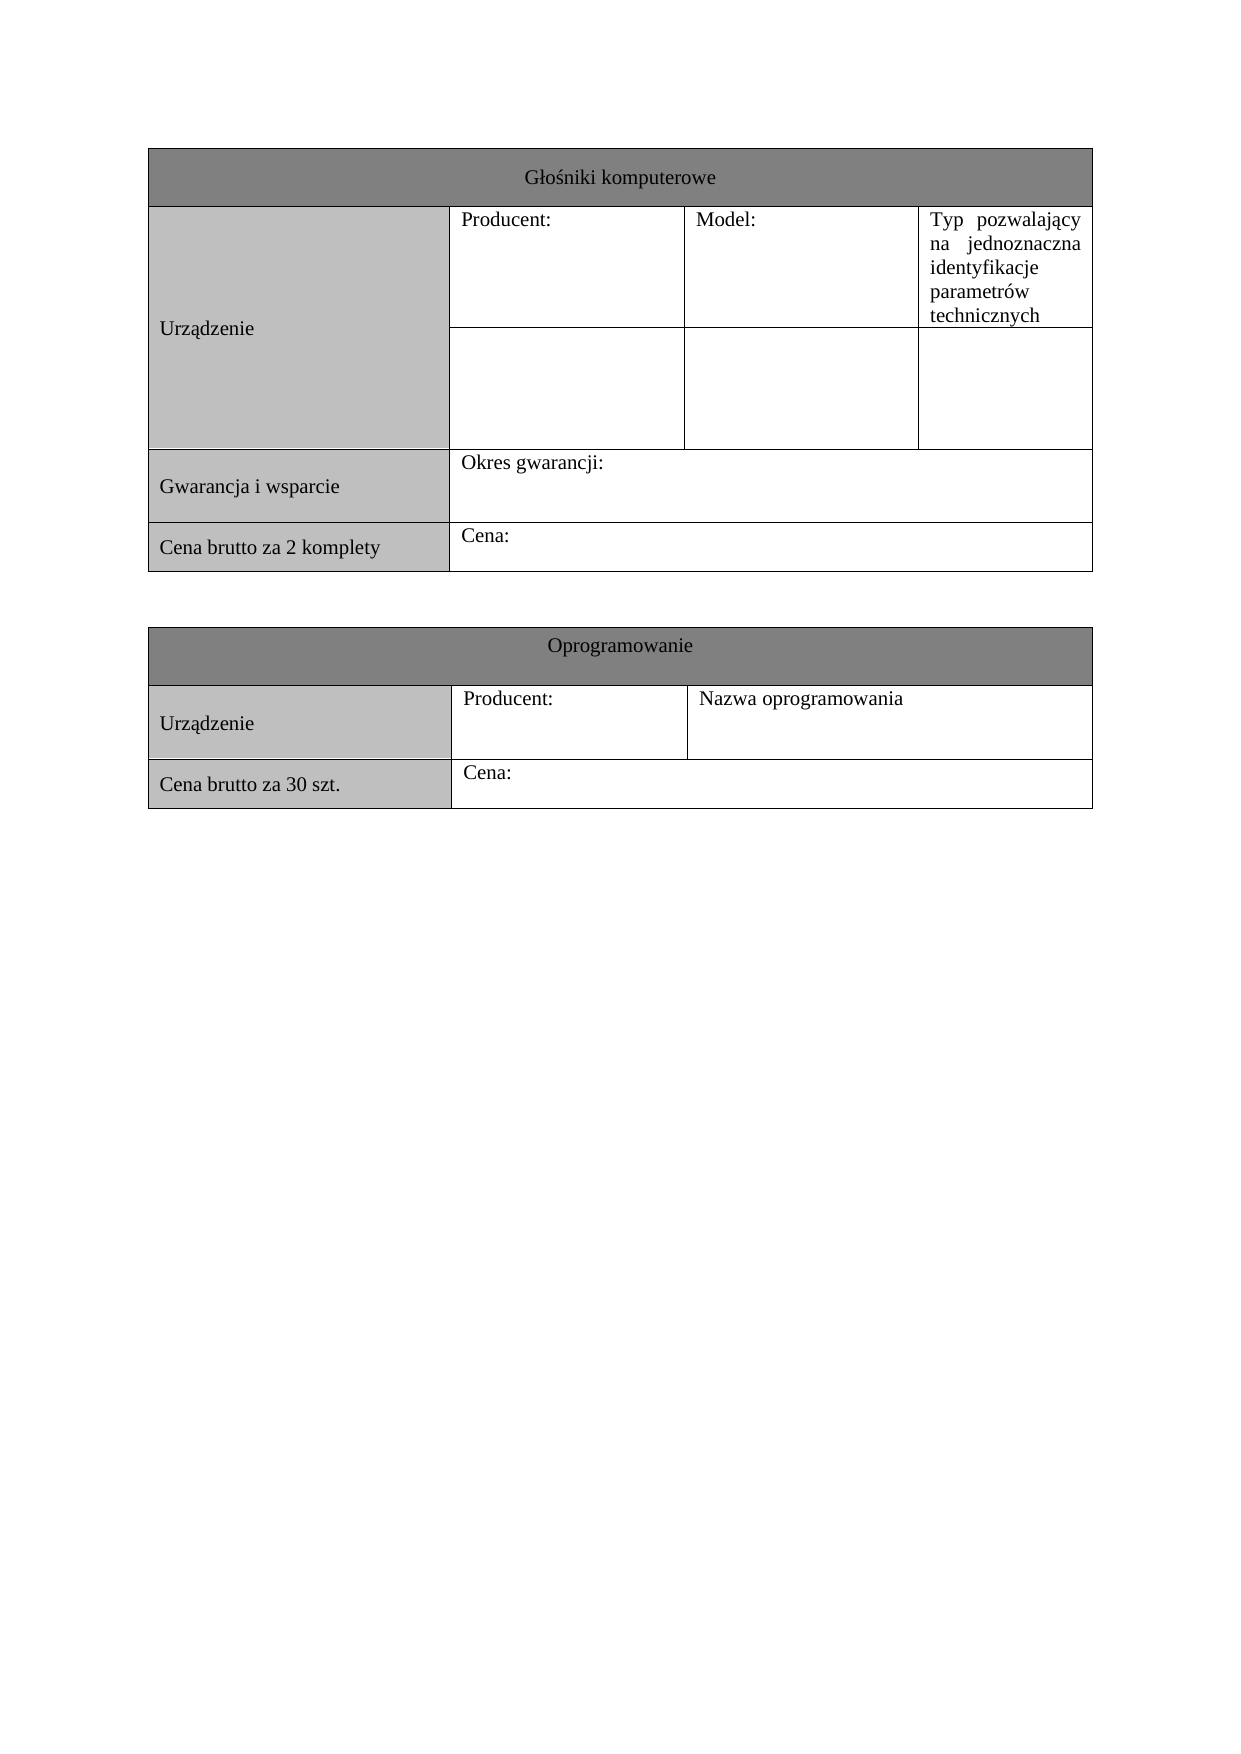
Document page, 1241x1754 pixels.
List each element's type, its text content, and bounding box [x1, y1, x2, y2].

table_cell Cena brutto za 30 szt. [149, 760, 451, 808]
table_cell Producent: [452, 686, 687, 758]
table_cell [685, 328, 918, 448]
table_cell Model: [685, 207, 918, 327]
table_cell [450, 328, 684, 448]
table_header Oprogramowanie [149, 628, 1092, 685]
table_cell [919, 328, 1092, 448]
table_cell Cena: [450, 523, 1092, 571]
table_cell Cena brutto za 2 komplety [149, 523, 449, 571]
table_header Głośniki komputerowe [149, 149, 1092, 206]
table_cell Typ pozwalający na jednoznaczna identyfikacje parametrów technicznych [919, 207, 1092, 327]
table_cell Gwarancja i wsparcie [149, 450, 449, 522]
table_cell Nazwa oprogramowania [688, 686, 1092, 758]
table_cell Okres gwarancji: [450, 450, 1092, 522]
table_cell Producent: [450, 207, 684, 327]
table_cell Cena: [452, 760, 1092, 808]
table_cell Urządzenie [149, 207, 449, 448]
table_cell Urządzenie [149, 686, 451, 758]
